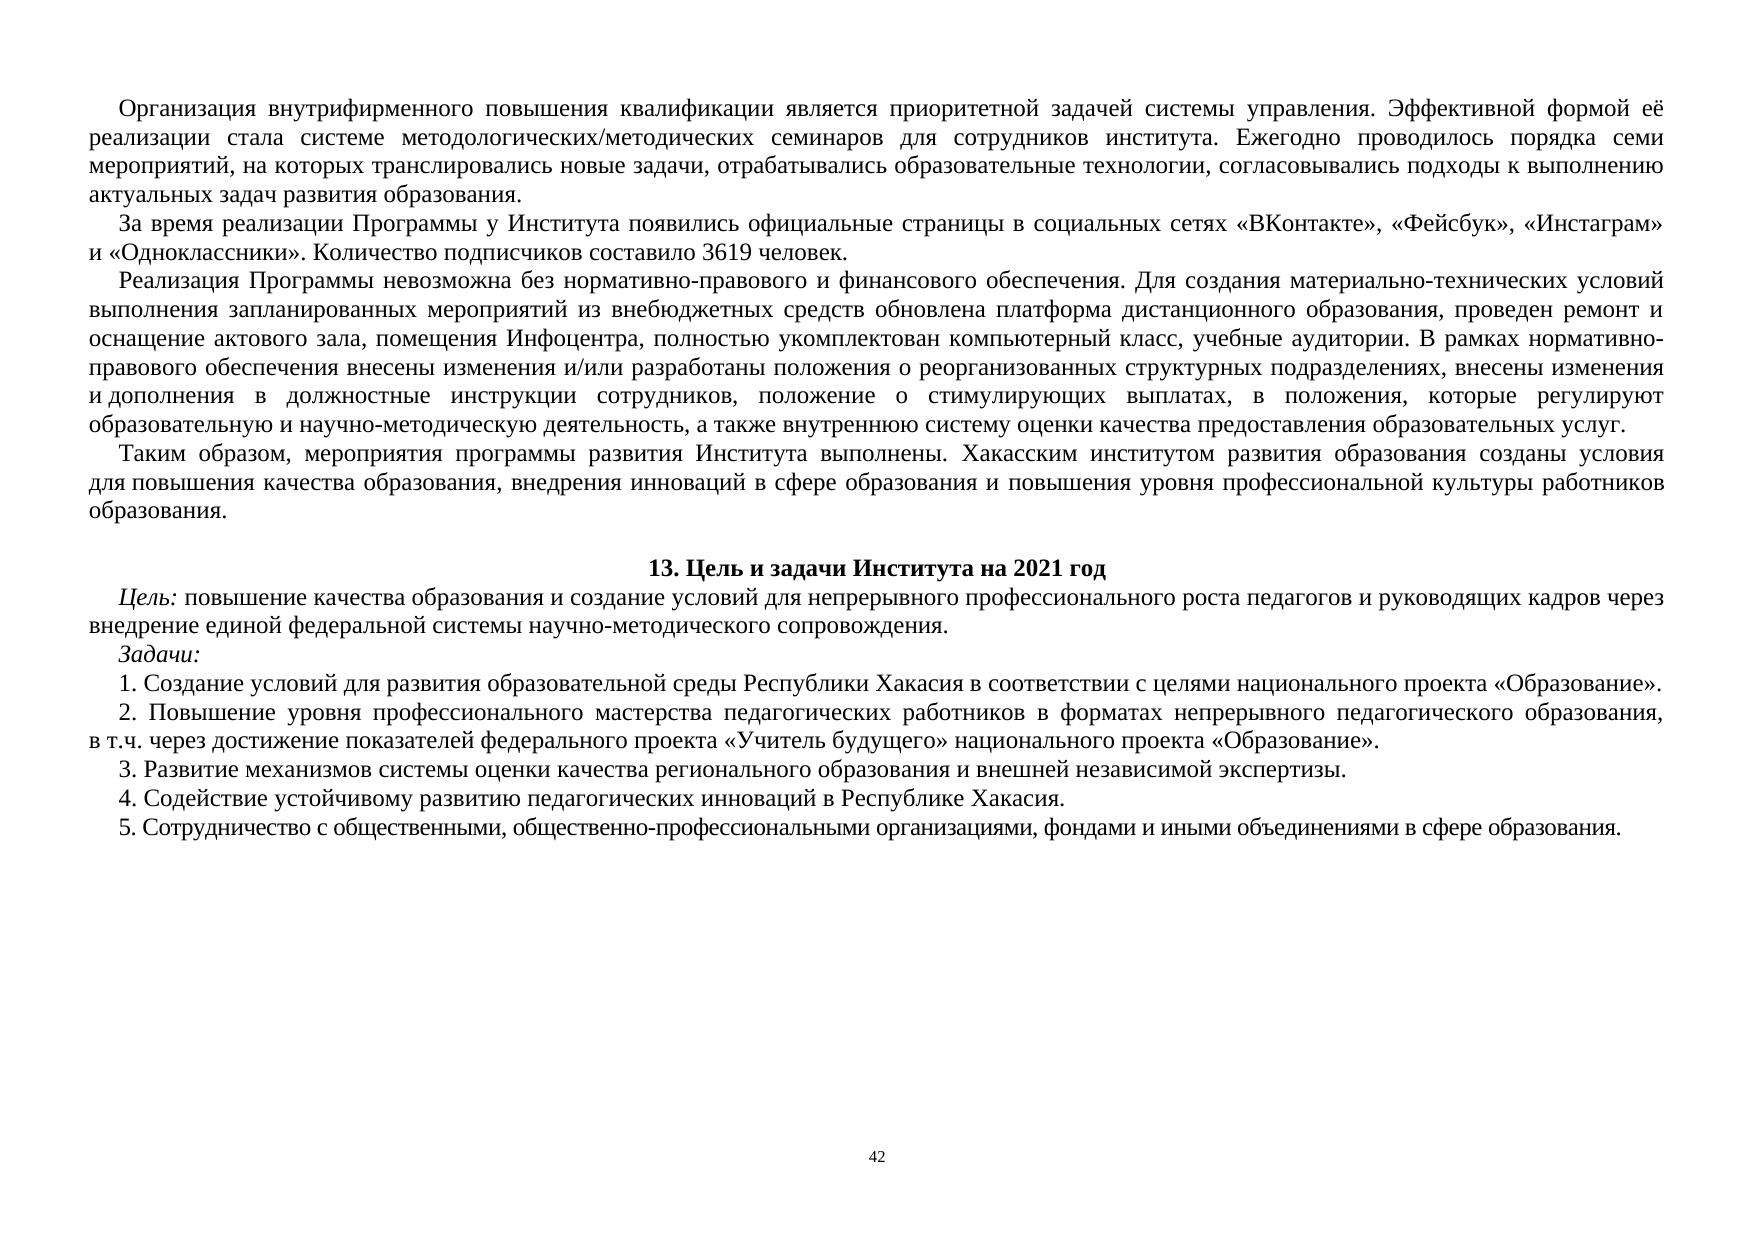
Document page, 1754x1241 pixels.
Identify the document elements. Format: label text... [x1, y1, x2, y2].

text 4. Содействие устойчивому развитию педагогических инноваций в Республике Хакасия. [89, 783, 1665, 812]
text 5. Сотрудничество с общественными, общественно-профессиональными организациями, фондами и иными объединениями в сфере образования. [89, 812, 1665, 841]
text 1. Создание условий для развития образовательной среды Республики Хакасия в соответствии с целями национального проекта «Образование». [89, 668, 1665, 697]
text Цель: повышение качества образования и создание условий для непрерывного профессионального роста педагогов и руководящих кадров через внедрение единой федеральной системы научно-методического сопровождения. [89, 582, 1665, 639]
text Задачи: [89, 639, 1665, 668]
text Реализация Программы невозможна без нормативно-правового и финансового обеспечения. Для создания материально-технических условий выполнения запланированных мероприятий из внебюджетных средств обновлена платформа дистанционного образования, проведен ремонт и оснащение актового зала, помещения Инфоцентра, полностью укомплектован компьютерный класс, учебные аудитории. В рамках нормативно-правового обеспечения внесены изменения и/или разработаны положения о реорганизованных структурных подразделениях, внесены изменения и дополнения в должностные инструкции сотрудников, положение о стимулирующих выплатах, в положения, которые регулируют образовательную и научно-методическую деятельность, а также внутреннюю систему оценки качества предоставления образовательных услуг. [89, 266, 1665, 438]
text 2. Повышение уровня профессионального мастерства педагогических работников в форматах непрерывного педагогического образования, в т.ч. через достижение показателей федерального проекта «Учитель будущего» национального проекта «Образование». [89, 697, 1665, 754]
text 13. Цель и задачи Института на 2021 год [89, 553, 1665, 582]
text 3. Развитие механизмов системы оценки качества регионального образования и внешней независимой экспертизы. [89, 754, 1665, 783]
text Таким образом, мероприятия программы развития Института выполнены. Хакасским институтом развития образования созданы условия для повышения качества образования, внедрения инноваций в сфере образования и повышения уровня профессиональной культуры работников образования. [89, 438, 1665, 524]
subtitle Организация внутрифирменного повышения квалификации является приоритетной задачей системы управления. Эффективной формой её реализации стала системе методологических/методических семинаров для сотрудников института. Ежегодно проводилось порядка семи мероприятий, на которых транслировались новые задачи, отрабатывались образовательные технологии, согласовывались подходы к выполнению актуальных задач развития образования. [89, 93, 1665, 208]
text За время реализации Программы у Института появились официальные страницы в социальных сетях «ВКонтакте», «Фейсбук», «Инстаграм» и «Одноклассники». Количество подписчиков составило 3619 человек. [89, 208, 1665, 266]
